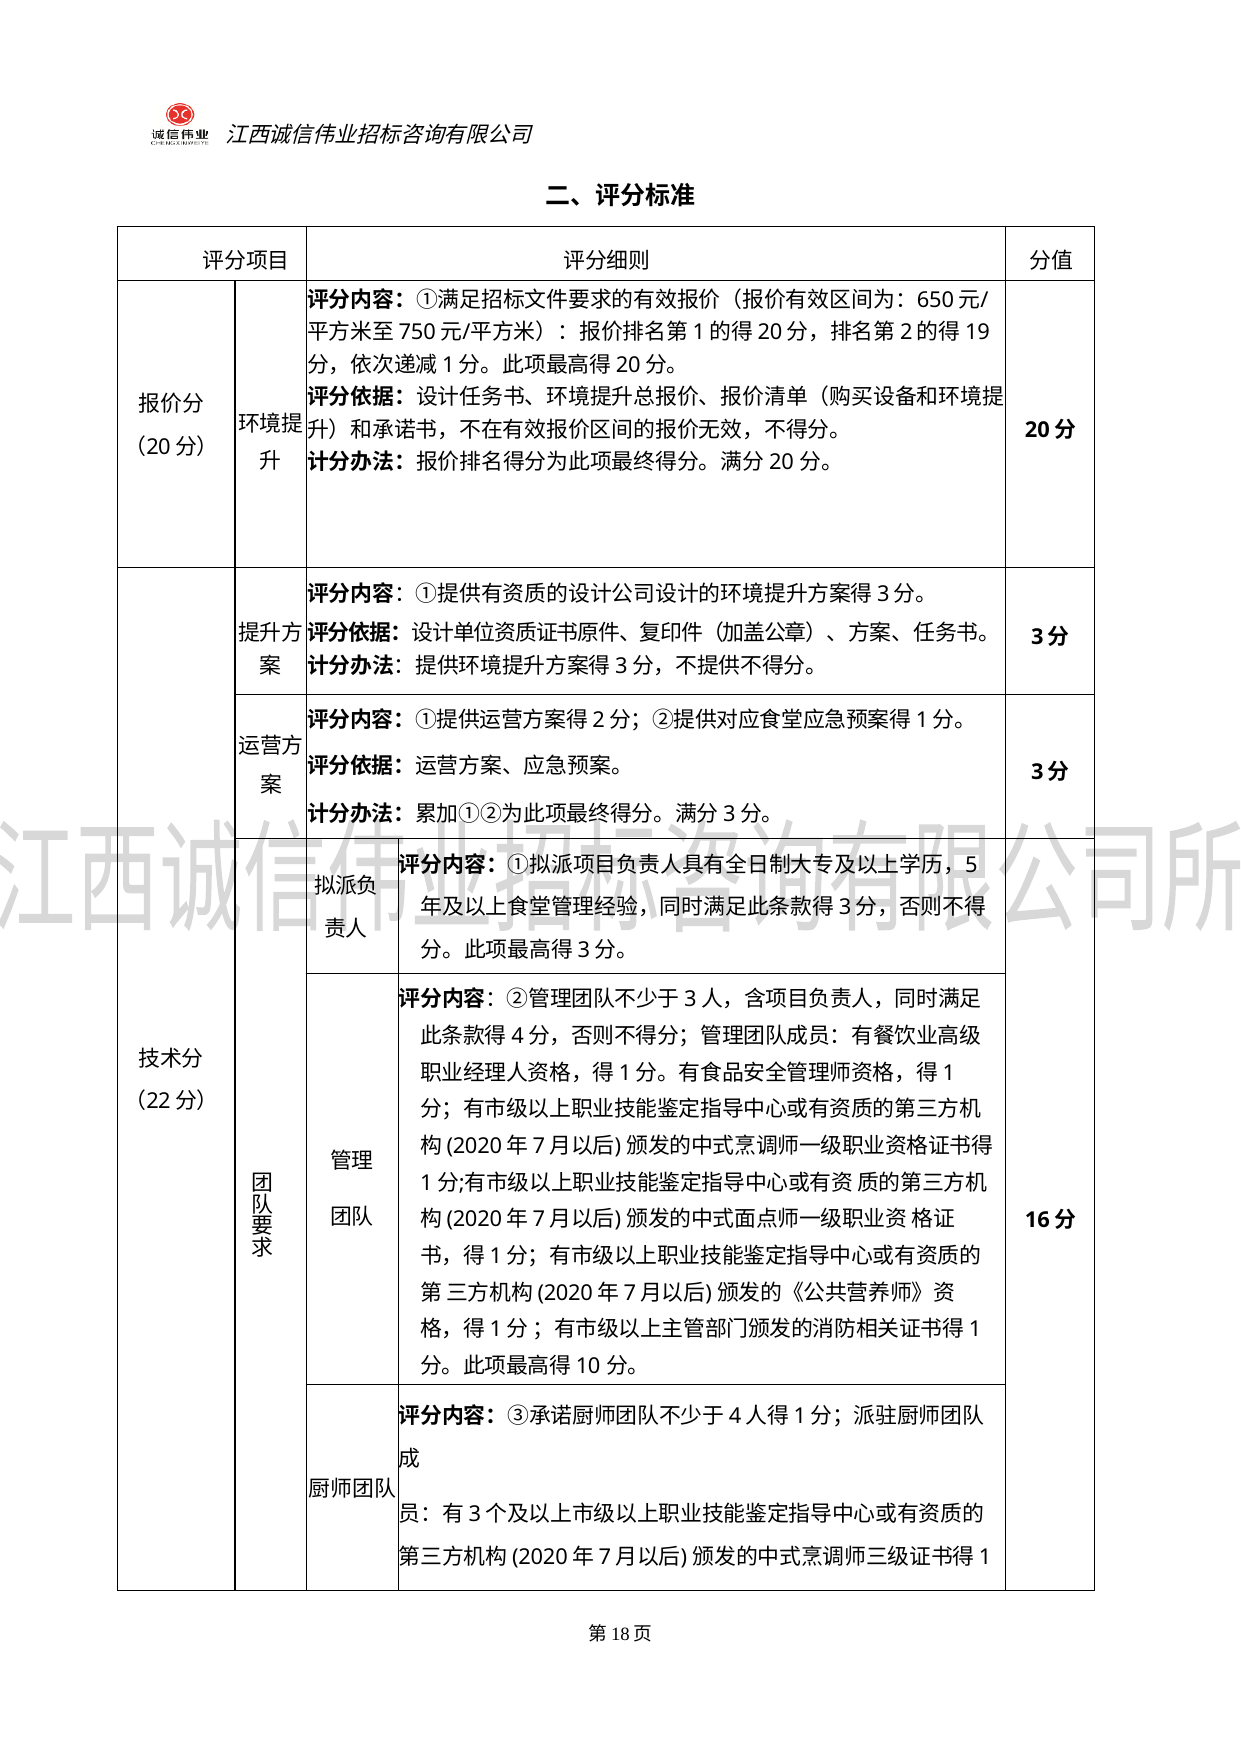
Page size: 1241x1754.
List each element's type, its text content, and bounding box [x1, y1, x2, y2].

table_cell 16分 [1006, 839, 1094, 1590]
table_header 评分项目 [118, 227, 306, 280]
table_cell 环境提升 [236, 281, 306, 567]
table_cell 管理 团队 [307, 974, 398, 1384]
table_cell 20分 [1006, 281, 1094, 567]
table_cell 评分内容：①提供运营方案得2分；②提供对应食堂应急预案得1分。 评分依据：运营方案、应急预案。 计分办法：累加①②为此项最终得分。满分3分。 [307, 695, 1005, 838]
table_cell 团队要求 [236, 839, 306, 1590]
table_header 分值 [1006, 227, 1094, 280]
table_cell 评分内容：①满足招标文件要求的有效报价（报价有效区间为：650元/平方米至750元/平方米）：报价排名第1的得20分，排名第2的得19分，依次递减1分。此项最高得20分。 评分依据：设计任务书、环境提升总报价、报价清单（购买设备和环境提升）和承诺书，不在有效报价区间的报价无效，不得分。 计分办法：报价排名得分为此项最终得分。满分 20 分。 [307, 281, 1005, 567]
table_cell 3分 [1006, 568, 1094, 694]
table_cell 3分 [1006, 695, 1094, 838]
text 二、评分标准 [150, 161, 1090, 226]
table_cell 厨师团队 [307, 1385, 398, 1590]
table_cell 拟派负责人 [307, 839, 398, 973]
table_cell 报价分（20分） [118, 281, 234, 567]
table_cell 技术分（22分） [118, 568, 234, 1590]
picture [150, 102, 209, 145]
table_cell 评分内容：①提供有资质的设计公司设计的环境提升方案得3分。 评分依据：设计单位资质证书原件、复印件（加盖公章）、方案、任务书。 计分办法：提供环境提升方案得3分，不提供不得分。 [307, 568, 1005, 694]
table_cell 评分内容：①拟派项目负责人具有全日制大专及以上学历，5年及以上食堂管理经验，同时满足此条款得3分，否则不得分。此项最高得3分。 [399, 839, 1005, 973]
table_cell 提升方案 [236, 568, 306, 694]
table_header 评分细则 [307, 227, 1005, 280]
table_cell 运营方案 [236, 695, 306, 838]
table_cell 评分内容：②管理团队不少于3人，含项目负责人，同时满足此条款得4分，否则不得分；管理团队成员：有餐饮业高级职业经理人资格，得1分。有食品安全管理师资格，得1分；有市级以上职业技能鉴定指导中心或有资质的第三方机构 (2020年7月以后) 颁发的中式烹调师一级职业资格证书得1分;有市级以上职业技能鉴定指导中心或有资 质的第三方机构 (2020年7月以后) 颁发的中式面点师一级职业资 格证书，得1分；有市级以上职业技能鉴定指导中心或有资质的第 三方机构 (2020年7月以后) 颁发的《公共营养师》资格，得1分 ；有市级以上主管部门颁发的消防相关证书得 1 分。此项最高得10 分。 [399, 974, 1005, 1384]
